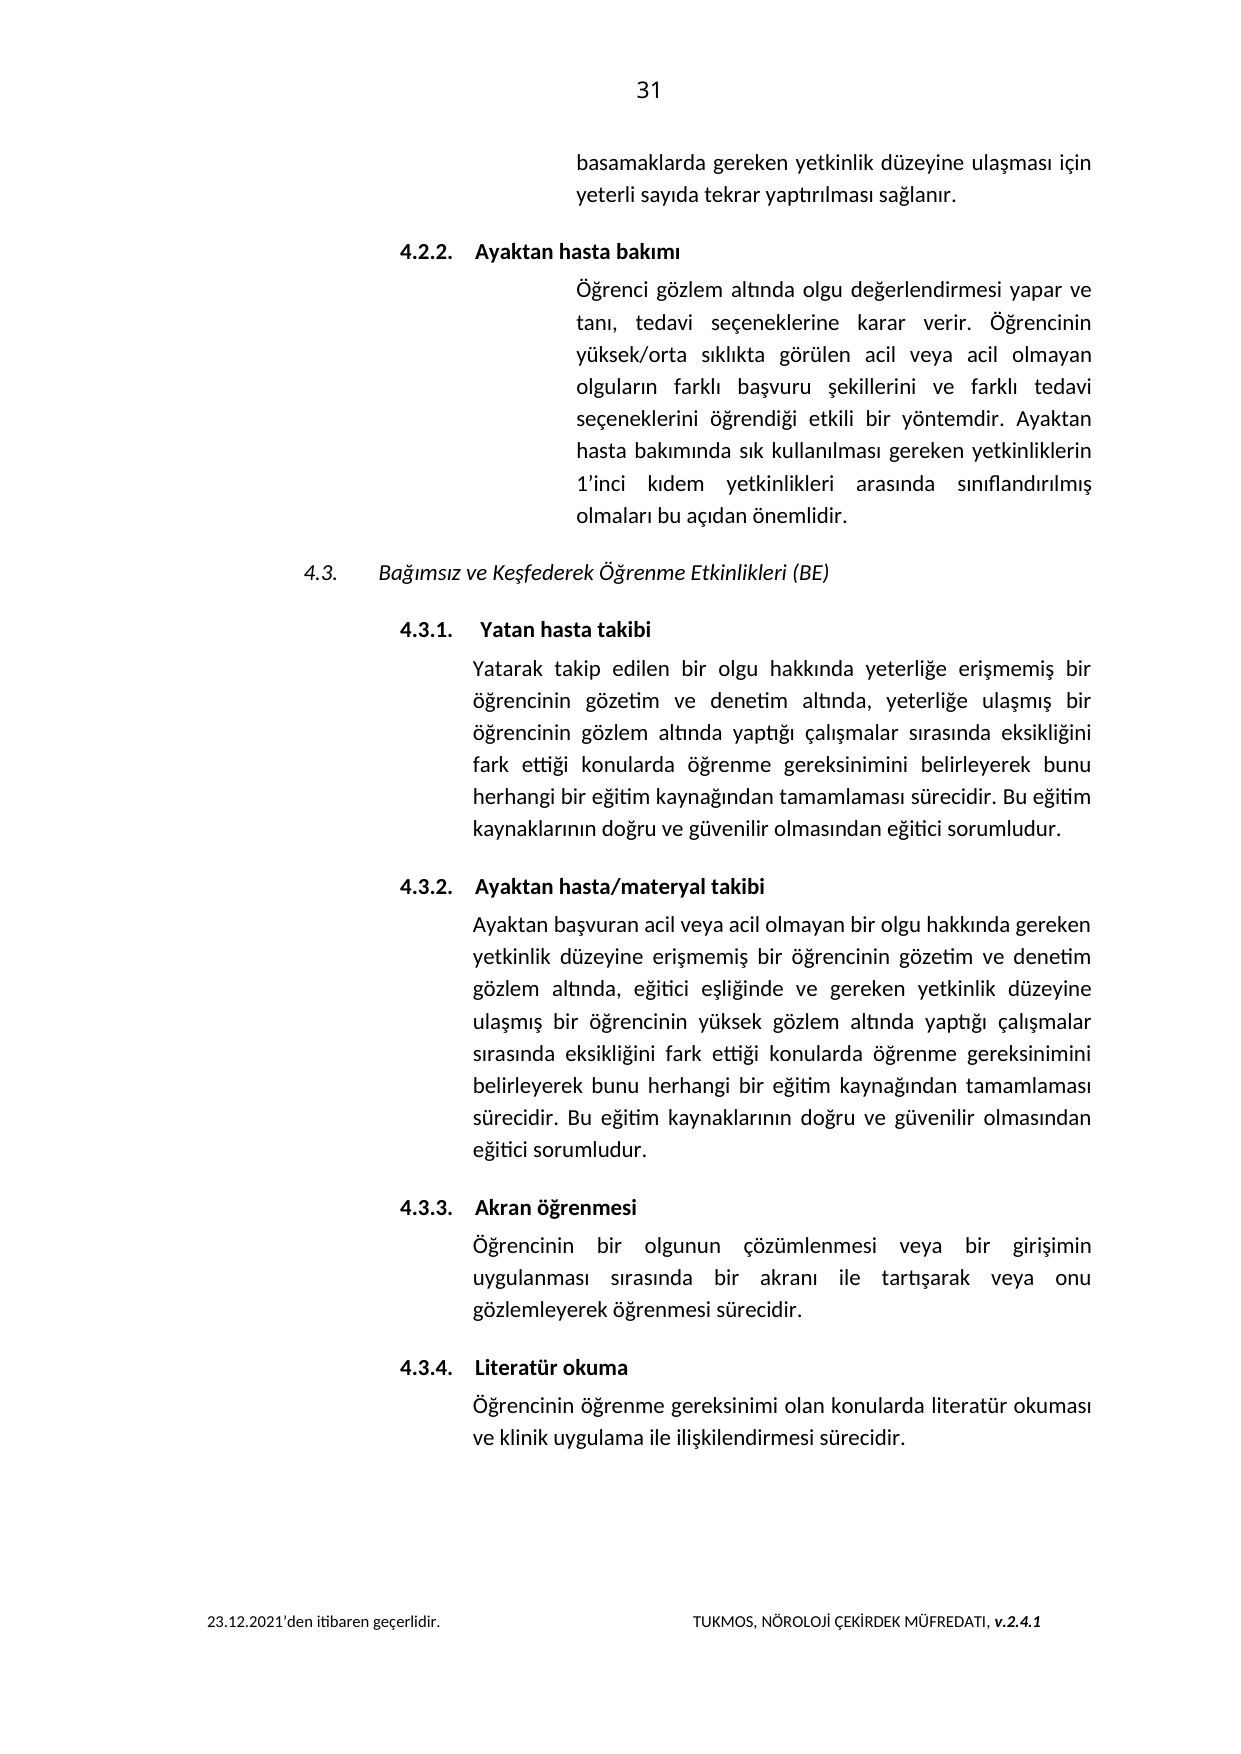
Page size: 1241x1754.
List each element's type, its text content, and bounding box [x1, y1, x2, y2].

subtitle Ayaktan hasta/materyal takibi [400, 872, 1092, 900]
text Öğrenci gözlem altında olgu değerlendirmesi yapar ve tanı, tedavi seçeneklerine karar verir. Öğrencinin yüksek/orta sıklıkta görülen acil veya acil olmayan olguların farklı başvuru şekillerini ve farklı tedavi seçeneklerini öğrendiği etkili bir yöntemdir. Ayaktan hasta bakımında sık kullanılması gereken yetkinliklerin 1’inci kıdem yetkinlikleri arasında sınıflandırılmış olmaları bu açıdan önemlidir. [576, 276, 1092, 529]
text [576, 148, 1092, 208]
subtitle Yatan hasta takibi [400, 615, 1092, 643]
subtitle Akran öğrenmesi [400, 1193, 1092, 1221]
subtitle Literatür okuma [400, 1353, 1092, 1381]
text Yatarak takip edilen bir olgu hakkında yeterliğe erişmemiş bir öğrencinin gözetim ve denetim altında, yeterliğe ulaşmış bir öğrencinin gözlem altında yaptığı çalışmalar sırasında eksikliğini fark ettiği konularda öğrenme gereksinimini belirleyerek bunu herhangi bir eğitim kaynağından tamamlaması sürecidir. Bu eğitim kaynaklarının doğru ve güvenilir olmasından eğitici sorumludur. [473, 654, 1092, 843]
text Öğrencinin öğrenme gereksinimi olan konularda literatür okuması ve klinik uygulama ile ilişkilendirmesi sürecidir. [473, 1391, 1092, 1451]
text Öğrencinin bir olgunun çözümlenmesi veya bir girişimin uygulanması sırasında bir akranı ile tartışarak veya onu gözlemleyerek öğrenmesi sürecidir. [473, 1231, 1092, 1323]
subtitle Ayaktan hasta bakımı [400, 237, 1092, 265]
subtitle Bağımsız ve Keşfederek Öğrenme Etkinlikleri (BE) [303, 558, 1092, 586]
text Ayaktan başvuran acil veya acil olmayan bir olgu hakkında gereken yetkinlik düzeyine erişmemiş bir öğrencinin gözetim ve denetim gözlem altında, eğitici eşliğinde ve gereken yetkinlik düzeyine ulaşmış bir öğrencinin yüksek gözlem altında yaptığı çalışmalar sırasında eksikliğini fark ettiği konularda öğrenme gereksinimini belirleyerek bunu herhangi bir eğitim kaynağından tamamlaması sürecidir. Bu eğitim kaynaklarının doğru ve güvenilir olmasından eğitici sorumludur. [473, 910, 1092, 1163]
